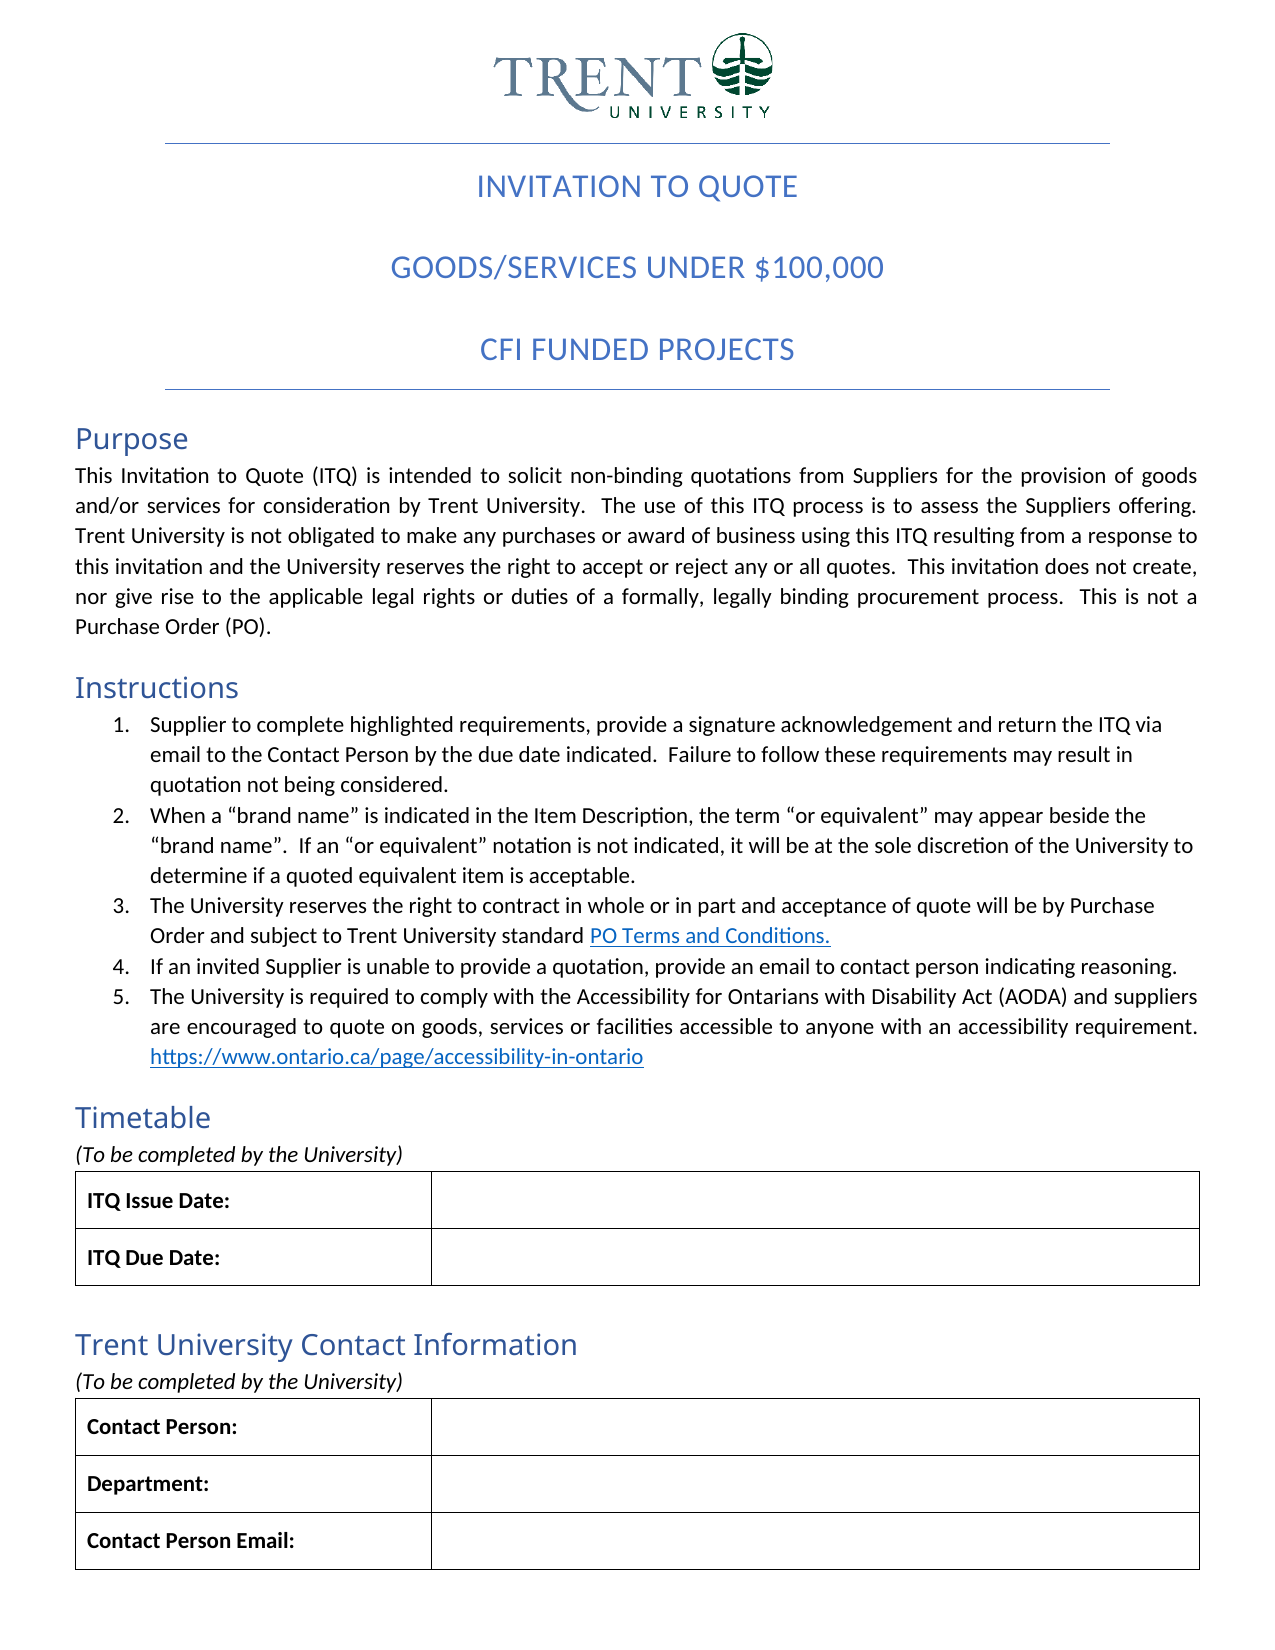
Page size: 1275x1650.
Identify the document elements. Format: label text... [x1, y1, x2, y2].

text This Invitation to Quote (ITQ) is intended to solicit non-binding quotations from Suppliers for the provision of goods and/or services for consideration by Trent University. The use of this ITQ process is to assess the Suppliers offering. Trent University is not obligated to make any purchases or award of business using this ITQ resulting from a response to this invitation and the University reserves the right to accept or reject any or all quotes. This invitation does not create, nor give rise to the applicable legal rights or duties of a formally, legally binding procurement process. This is not a Purchase Order (PO). [75, 461, 1200, 640]
text CFI FUNDED PROJECTS [165, 306, 1110, 389]
table_header ITQ Issue Date: [76, 1172, 431, 1228]
table_cell Department: [76, 1456, 431, 1512]
subtitle Instructions [75, 667, 1200, 707]
text (To be completed by the University) [75, 1367, 1200, 1395]
table_cell ITQ Due Date: [76, 1229, 431, 1285]
table_header [432, 1399, 1199, 1454]
text Trent University Contact Information [75, 1324, 1200, 1364]
table_cell Contact Person Email: [76, 1513, 431, 1569]
list If an invited Supplier is unable to provide a quotation, provide an email to contact person indicating reasoning. [112, 952, 1200, 980]
subtitle Purpose [75, 418, 1200, 458]
list Supplier to complete highlighted requirements, provide a signature acknowledgement and return the ITQ via email to the Contact Person by the due date indicated. Failure to follow these requirements may result in quotation not being considered. [112, 710, 1200, 799]
subtitle Timetable [75, 1098, 1200, 1137]
table_cell [432, 1229, 1199, 1285]
list The University reserves the right to contract in whole or in part and acceptance of quote will be by Purchase Order and subject to Trent University standard PO Terms and Conditions. [112, 891, 1200, 950]
table_header Contact Person: [76, 1399, 431, 1454]
text (To be completed by the University) [75, 1141, 1200, 1168]
text GOODS/SERVICES UNDER $100,000 [165, 224, 1110, 287]
text INVITATION TO QUOTE [165, 144, 1110, 205]
table_cell [432, 1456, 1199, 1512]
list When a “brand name” is indicated in the Item Description, the term “or equivalent” may appear beside the “brand name”. If an “or equivalent” notation is not indicated, it will be at the sole discretion of the University to determine if a quoted equivalent item is acceptable. [112, 801, 1200, 889]
table_cell [432, 1513, 1199, 1569]
list The University is required to comply with the Accessibility for Ontarians with Disability Act (AODA) and suppliers are encouraged to quote on goods, services or facilities accessible to anyone with an accessibility requirement. https://www.ontario.ca/page/accessibility-in-ontario [112, 982, 1200, 1071]
table_header [432, 1172, 1199, 1228]
picture [493, 33, 773, 118]
